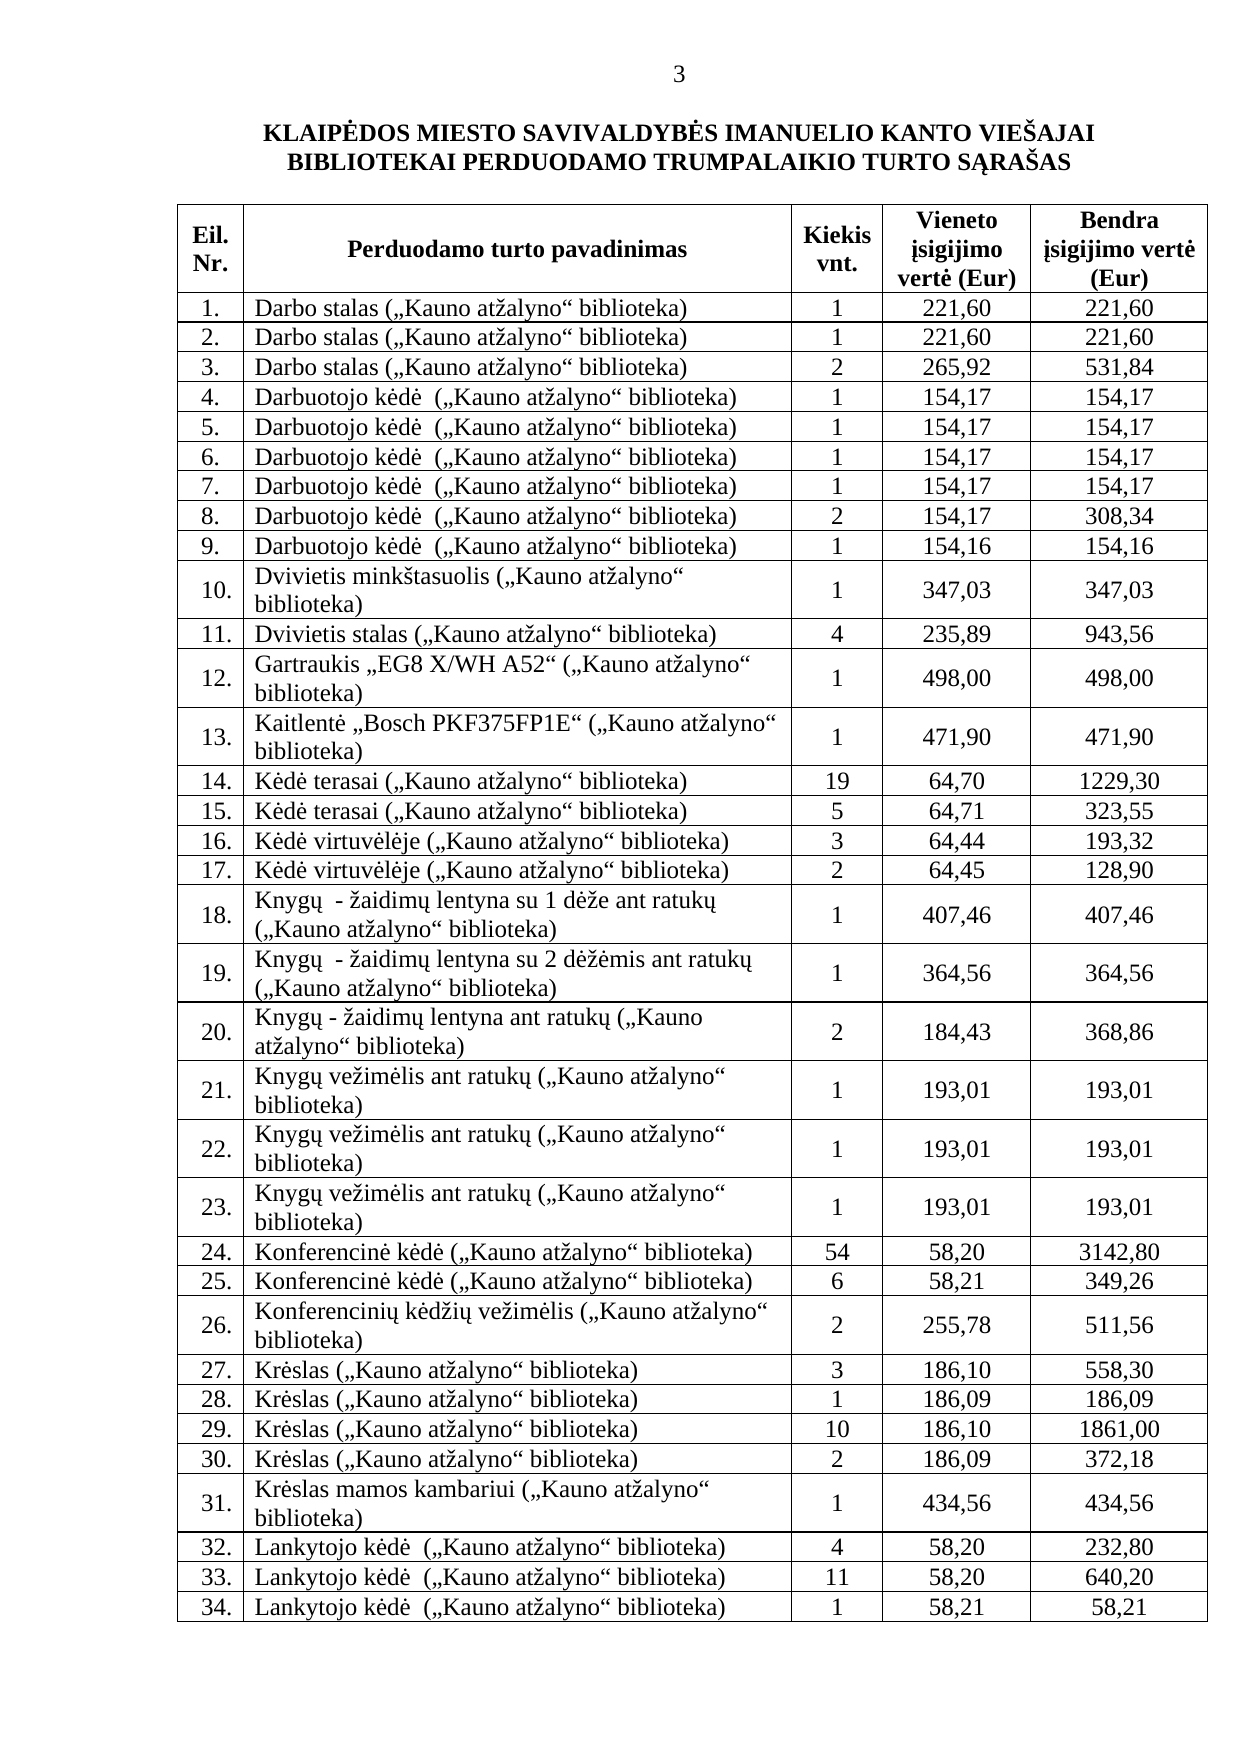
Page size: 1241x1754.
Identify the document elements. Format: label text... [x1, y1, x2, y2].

table_cell 1 [792, 293, 882, 321]
table_cell Darbo stalas („Kauno atžalyno“ biblioteka) [244, 323, 791, 351]
table_cell 154,17 [883, 412, 1030, 441]
table_cell 58,21 [883, 1266, 1030, 1295]
table_cell [178, 1474, 243, 1531]
table_cell 1861,00 [1031, 1414, 1207, 1443]
table_cell [178, 1266, 243, 1295]
table_cell 154,17 [1031, 471, 1207, 500]
table_header Eil. Nr. [178, 205, 243, 292]
table_cell Knygų vežimėlis ant ratukų („Kauno atžalyno“ biblioteka) [244, 1061, 791, 1118]
table_cell 1 [792, 1120, 882, 1177]
table_cell 58,20 [883, 1562, 1030, 1591]
table_cell 154,17 [1031, 382, 1207, 411]
table_cell [178, 412, 243, 441]
table_cell 3142,80 [1031, 1237, 1207, 1265]
table_cell 1 [792, 649, 882, 707]
table_cell [178, 649, 243, 707]
table_cell 4 [792, 619, 882, 648]
table_cell Konferencinių kėdžių vežimėlis („Kauno atžalyno“ biblioteka) [244, 1296, 791, 1354]
table_cell 364,56 [883, 944, 1030, 1001]
table_cell [178, 944, 243, 1001]
table_cell 232,80 [1031, 1533, 1207, 1561]
table_cell 54 [792, 1237, 882, 1265]
table_cell 64,44 [883, 826, 1030, 854]
table_cell Kėdė virtuvėlėje („Kauno atžalyno“ biblioteka) [244, 826, 791, 854]
table_cell 372,18 [1031, 1444, 1207, 1473]
table_cell 2 [792, 1444, 882, 1473]
table_cell 64,71 [883, 796, 1030, 825]
table_cell Darbuotojo kėdė („Kauno atžalyno“ biblioteka) [244, 382, 791, 411]
table_cell 308,34 [1031, 501, 1207, 530]
table_cell 186,09 [1031, 1385, 1207, 1413]
table_cell 1 [792, 1178, 882, 1236]
table_cell 193,01 [1031, 1178, 1207, 1236]
table_cell 1 [792, 708, 882, 765]
table_cell 1 [792, 531, 882, 560]
table_cell [178, 796, 243, 825]
table_cell 64,45 [883, 856, 1030, 884]
table_cell 235,89 [883, 619, 1030, 648]
table_cell 154,17 [883, 382, 1030, 411]
table_cell Knygų - žaidimų lentyna ant ratukų („Kauno atžalyno“ biblioteka) [244, 1003, 791, 1060]
table_cell 193,01 [883, 1120, 1030, 1177]
table_cell 221,60 [1031, 293, 1207, 321]
table_cell 1 [792, 1474, 882, 1531]
table_cell 4 [792, 1533, 882, 1561]
table_cell 511,56 [1031, 1296, 1207, 1354]
table_header Bendra įsigijimo vertė (Eur) [1031, 205, 1207, 292]
table_cell [178, 442, 243, 470]
table_cell Krėslas („Kauno atžalyno“ biblioteka) [244, 1385, 791, 1413]
table_header Vieneto įsigijimo vertė (Eur) [883, 205, 1030, 292]
table_cell 2 [792, 856, 882, 884]
table_cell Darbuotojo kėdė („Kauno atžalyno“ biblioteka) [244, 531, 791, 560]
table_cell 265,92 [883, 352, 1030, 381]
table_cell 58,21 [883, 1592, 1030, 1621]
table_cell 349,26 [1031, 1266, 1207, 1295]
table_cell Darbuotojo kėdė („Kauno atžalyno“ biblioteka) [244, 471, 791, 500]
table_cell 2 [792, 352, 882, 381]
table_cell [178, 1237, 243, 1265]
table_cell 558,30 [1031, 1355, 1207, 1383]
table_cell [178, 885, 243, 943]
table_header Perduodamo turto pavadinimas [244, 205, 791, 292]
table_cell 64,70 [883, 766, 1030, 795]
table_cell 1 [792, 442, 882, 470]
table_cell 193,32 [1031, 826, 1207, 854]
table_header Kiekis vnt. [792, 205, 882, 292]
table_cell 364,56 [1031, 944, 1207, 1001]
table_cell 3 [792, 1355, 882, 1383]
table_cell 1 [792, 561, 882, 618]
table_cell 1 [792, 885, 882, 943]
table_cell Darbuotojo kėdė („Kauno atžalyno“ biblioteka) [244, 501, 791, 530]
table_cell 1 [792, 1061, 882, 1118]
table_cell 368,86 [1031, 1003, 1207, 1060]
table_cell [178, 1562, 243, 1591]
table_cell Knygų vežimėlis ant ratukų („Kauno atžalyno“ biblioteka) [244, 1178, 791, 1236]
table_cell 154,17 [1031, 412, 1207, 441]
table_cell 184,43 [883, 1003, 1030, 1060]
table_cell [178, 856, 243, 884]
table_cell [178, 1296, 243, 1354]
table_cell 471,90 [1031, 708, 1207, 765]
table_cell 193,01 [1031, 1120, 1207, 1177]
table_cell 154,17 [883, 501, 1030, 530]
table_cell Krėslas („Kauno atžalyno“ biblioteka) [244, 1355, 791, 1383]
table_cell Konferencinė kėdė („Kauno atžalyno“ biblioteka) [244, 1237, 791, 1265]
table_cell 434,56 [883, 1474, 1030, 1531]
table_cell 407,46 [1031, 885, 1207, 943]
table_cell 1 [792, 1385, 882, 1413]
table_cell 1 [792, 382, 882, 411]
table_cell 221,60 [883, 323, 1030, 351]
table_cell Gartraukis „EG8 X/WH A52“ („Kauno atžalyno“ biblioteka) [244, 649, 791, 707]
table_cell [178, 1385, 243, 1413]
table_cell 347,03 [883, 561, 1030, 618]
table_cell [178, 826, 243, 854]
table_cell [244, 1562, 791, 1591]
table_cell 221,60 [883, 293, 1030, 321]
table_cell 498,00 [1031, 649, 1207, 707]
table_cell [178, 1178, 243, 1236]
table_cell 2 [792, 1003, 882, 1060]
table_cell 186,09 [883, 1444, 1030, 1473]
table_cell [178, 1414, 243, 1443]
table_cell 640,20 [1031, 1562, 1207, 1591]
table_cell 154,16 [1031, 531, 1207, 560]
table_cell 1 [792, 323, 882, 351]
table_cell 2 [792, 501, 882, 530]
table_cell Knygų - žaidimų lentyna su 1 dėže ant ratukų („Kauno atžalyno“ biblioteka) [244, 885, 791, 943]
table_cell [244, 1592, 791, 1621]
table_cell 193,01 [883, 1178, 1030, 1236]
table_cell [178, 1592, 243, 1621]
table_cell 11 [792, 1562, 882, 1591]
table_cell 221,60 [1031, 323, 1207, 351]
table_cell 1 [792, 412, 882, 441]
table_cell 471,90 [883, 708, 1030, 765]
table_cell 154,17 [883, 442, 1030, 470]
table_cell 58,21 [1031, 1592, 1207, 1621]
text KLAIPĖDOS MIESTO SAVIVALDYBĖS IMANUELIO KANTO VIEŠAJAI BIBLIOTEKAI PERDUODAMO TRUMPALAIKIO TURTO SĄRAŠAS [177, 118, 1181, 176]
table_cell 1229,30 [1031, 766, 1207, 795]
table_cell Darbo stalas („Kauno atžalyno“ biblioteka) [244, 352, 791, 381]
table_cell [178, 531, 243, 560]
table_cell 193,01 [883, 1061, 1030, 1118]
table_cell Konferencinė kėdė („Kauno atžalyno“ biblioteka) [244, 1266, 791, 1295]
table_cell [178, 501, 243, 530]
table_cell 1 [792, 944, 882, 1001]
table_cell [178, 1444, 243, 1473]
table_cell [244, 1533, 791, 1561]
table_cell [178, 382, 243, 411]
table_cell Knygų - žaidimų lentyna su 2 dėžėmis ant ratukų („Kauno atžalyno“ biblioteka) [244, 944, 791, 1001]
table_cell Krėslas mamos kambariui („Kauno atžalyno“ biblioteka) [244, 1474, 791, 1531]
table_cell 154,16 [883, 531, 1030, 560]
table_cell 19 [792, 766, 882, 795]
table_cell [178, 1355, 243, 1383]
table_cell 186,09 [883, 1385, 1030, 1413]
table_cell Knygų vežimėlis ant ratukų („Kauno atžalyno“ biblioteka) [244, 1120, 791, 1177]
table_cell [178, 1003, 243, 1060]
table_cell 943,56 [1031, 619, 1207, 648]
table_cell 186,10 [883, 1414, 1030, 1443]
table_cell 186,10 [883, 1355, 1030, 1383]
table_cell 5 [792, 796, 882, 825]
table_cell [178, 471, 243, 500]
table_cell 434,56 [1031, 1474, 1207, 1531]
table_cell 193,01 [1031, 1061, 1207, 1118]
table_cell 255,78 [883, 1296, 1030, 1354]
table_cell [178, 352, 243, 381]
table_cell Kėdė terasai („Kauno atžalyno“ biblioteka) [244, 766, 791, 795]
table_cell [178, 561, 243, 618]
table_cell [178, 293, 243, 321]
table_cell [178, 766, 243, 795]
table_cell Darbuotojo kėdė („Kauno atžalyno“ biblioteka) [244, 442, 791, 470]
table_cell 323,55 [1031, 796, 1207, 825]
table_cell 154,17 [883, 471, 1030, 500]
table_cell Darbo stalas („Kauno atžalyno“ biblioteka) [244, 293, 791, 321]
table_cell 347,03 [1031, 561, 1207, 618]
table_cell 10 [792, 1414, 882, 1443]
table_cell 531,84 [1031, 352, 1207, 381]
table_cell [178, 1533, 243, 1561]
table_cell 407,46 [883, 885, 1030, 943]
table_cell [178, 323, 243, 351]
table_cell 6 [792, 1266, 882, 1295]
table_cell 58,20 [883, 1237, 1030, 1265]
table_cell [178, 1120, 243, 1177]
table_cell [178, 619, 243, 648]
table_cell [178, 708, 243, 765]
table_cell Dvivietis minkštasuolis („Kauno atžalyno“ biblioteka) [244, 561, 791, 618]
table_cell Krėslas („Kauno atžalyno“ biblioteka) [244, 1414, 791, 1443]
table_cell 1 [792, 471, 882, 500]
table_cell 2 [792, 1296, 882, 1354]
table_cell Dvivietis stalas („Kauno atžalyno“ biblioteka) [244, 619, 791, 648]
table_cell Kėdė virtuvėlėje („Kauno atžalyno“ biblioteka) [244, 856, 791, 884]
table_cell Kėdė terasai („Kauno atžalyno“ biblioteka) [244, 796, 791, 825]
table_cell 58,20 [883, 1533, 1030, 1561]
table_cell 3 [792, 826, 882, 854]
table_cell 498,00 [883, 649, 1030, 707]
table_cell Darbuotojo kėdė („Kauno atžalyno“ biblioteka) [244, 412, 791, 441]
table_cell 1 [792, 1592, 882, 1621]
table_cell Krėslas („Kauno atžalyno“ biblioteka) [244, 1444, 791, 1473]
table_cell 128,90 [1031, 856, 1207, 884]
table_cell Kaitlentė „Bosch PKF375FP1E“ („Kauno atžalyno“ biblioteka) [244, 708, 791, 765]
table_cell [178, 1061, 243, 1118]
table_cell 154,17 [1031, 442, 1207, 470]
